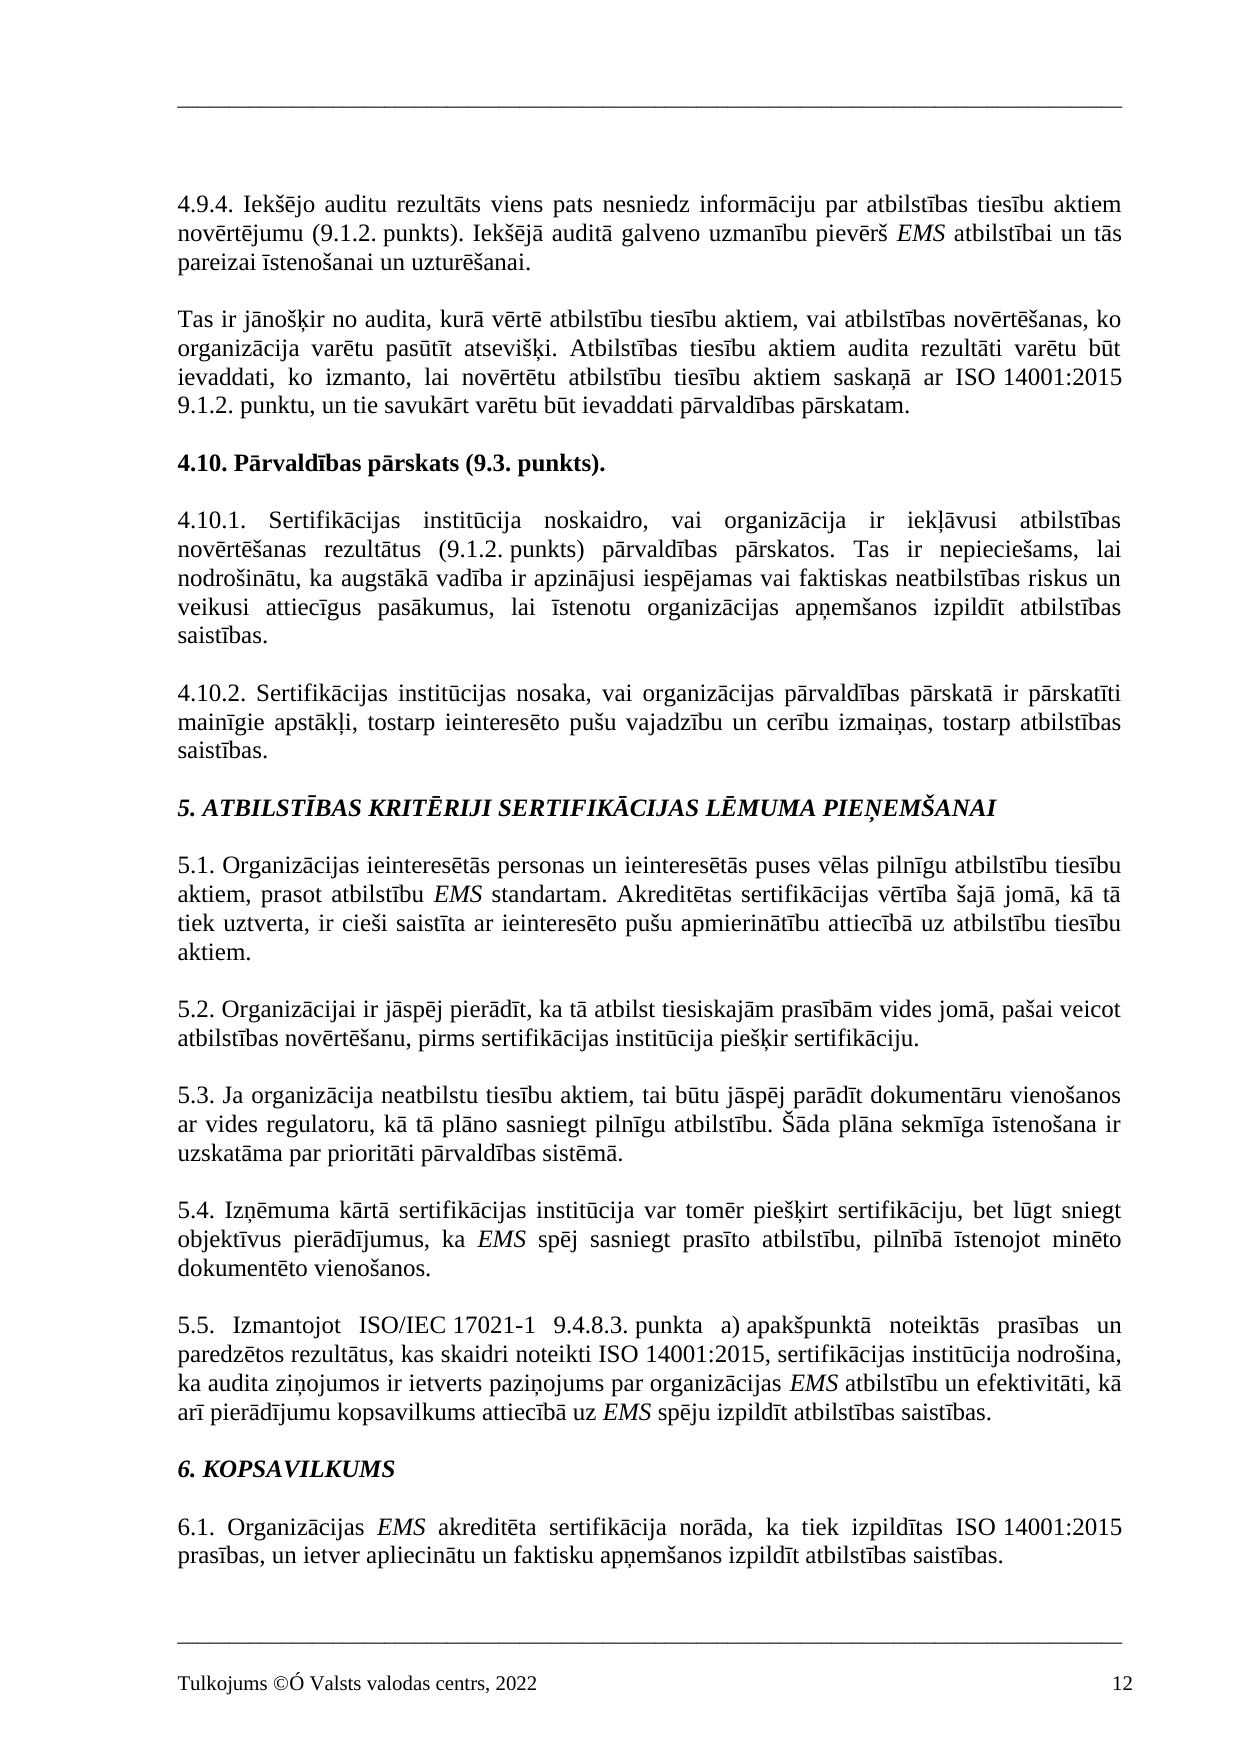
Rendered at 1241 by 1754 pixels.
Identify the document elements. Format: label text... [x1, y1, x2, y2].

text 5.3. Ja organizācija neatbilstu tiesību aktiem, tai būtu jāspēj parādīt dokumentāru vienošanos ar vides regulatoru, kā tā plāno sasniegt pilnīgu atbilstību. Šāda plāna sekmīga īstenošana ir uzskatāma par prioritāti pārvaldības sistēmā. [177, 1081, 1122, 1167]
subtitle 4.10. Pārvaldības pārskats (9.3. punkts). [177, 448, 1122, 477]
text 4.10.2. Sertifikācijas institūcijas nosaka, vai organizācijas pārvaldības pārskatā ir pārskatīti mainīgie apstākļi, tostarp ieinteresēto pušu vajadzību un cerību izmaiņas, tostarp atbilstības saistības. [177, 678, 1122, 764]
subtitle 6. KOPSAVILKUMS [177, 1454, 1122, 1483]
text 5.4. Izņēmuma kārtā sertifikācijas institūcija var tomēr piešķirt sertifikāciju, bet lūgt sniegt objektīvus pierādījumus, ka EMS spēj sasniegt prasīto atbilstību, pilnībā īstenojot minēto dokumentēto vienošanos. [177, 1196, 1122, 1282]
text Tas ir jānošķir no audita, kurā vērtē atbilstību tiesību aktiem, vai atbilstības novērtēšanas, ko organizācija varētu pasūtīt atsevišķi. Atbilstības tiesību aktiem audita rezultāti varētu būt ievaddati, ko izmanto, lai novērtētu atbilstību tiesību aktiem saskaņā ar ISO 14001:2015 9.1.2. punktu, un tie savukārt varētu būt ievaddati pārvaldības pārskatam. [177, 304, 1122, 419]
subtitle 5. ATBILSTĪBAS KRITĒRIJI SERTIFIKĀCIJAS LĒMUMA PIEŅEMŠANAI [177, 793, 1122, 822]
text 4.10.1. Sertifikācijas institūcija noskaidro, vai organizācija ir iekļāvusi atbilstības novērtēšanas rezultātus (9.1.2. punkts) pārvaldības pārskatos. Tas ir nepieciešams, lai nodrošinātu, ka augstākā vadība ir apzinājusi iespējamas vai faktiskas neatbilstības riskus un veikusi attiecīgus pasākumus, lai īstenotu organizācijas apņemšanos izpildīt atbilstības saistības. [177, 506, 1122, 649]
text 6.1. Organizācijas EMS akreditēta sertifikācija norāda, ka tiek izpildītas ISO 14001:2015 prasības, un ietver apliecinātu un faktisku apņemšanos izpildīt atbilstības saistības. [177, 1512, 1122, 1569]
text 5.5. Izmantojot ISO/IEC 17021-1 9.4.8.3. punkta a) apakšpunktā noteiktās prasības un paredzētos rezultātus, kas skaidri noteikti ISO 14001:2015, sertifikācijas institūcija nodrošina, ka audita ziņojumos ir ietverts paziņojums par organizācijas EMS atbilstību un efektivitāti, kā arī pierādījumu kopsavilkums attiecībā uz EMS spēju izpildīt atbilstības saistības. [177, 1311, 1122, 1426]
text 4.9.4. Iekšējo auditu rezultāts viens pats nesniedz informāciju par atbilstības tiesību aktiem novērtējumu (9.1.2. punkts). Iekšējā auditā galveno uzmanību pievērš EMS atbilstībai un tās pareizai īstenošanai un uzturēšanai. [177, 189, 1122, 276]
text 5.2. Organizācijai ir jāspēj pierādīt, ka tā atbilst tiesiskajām prasībām vides jomā, pašai veicot atbilstības novērtēšanu, pirms sertifikācijas institūcija piešķir sertifikāciju. [177, 994, 1122, 1052]
text 5.1. Organizācijas ieinteresētās personas un ieinteresētās puses vēlas pilnīgu atbilstību tiesību aktiem, prasot atbilstību EMS standartam. Akreditētas sertifikācijas vērtība šajā jomā, kā tā tiek uztverta, ir cieši saistīta ar ieinteresēto pušu apmierinātību attiecībā uz atbilstību tiesību aktiem. [177, 851, 1122, 966]
